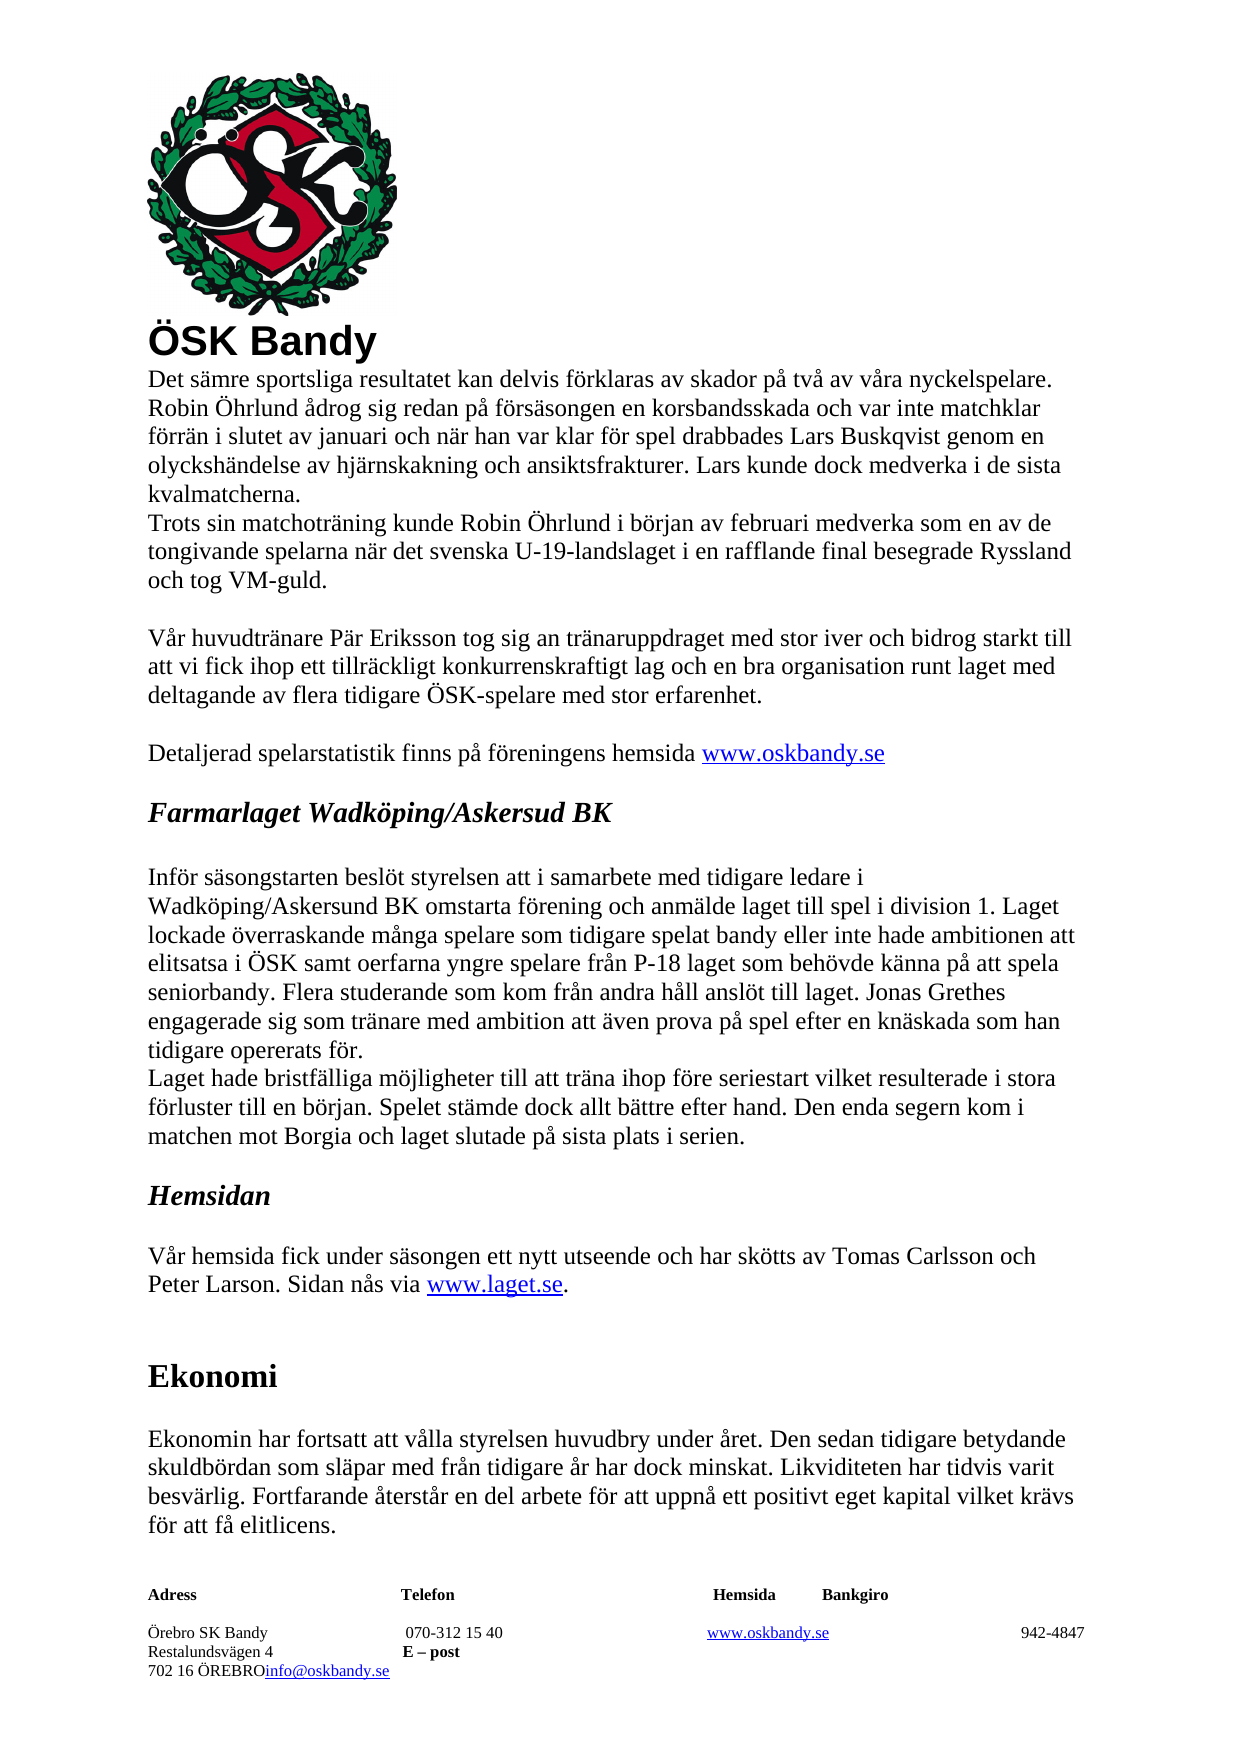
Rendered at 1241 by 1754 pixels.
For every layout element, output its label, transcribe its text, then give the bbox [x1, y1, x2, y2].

picture [147, 73, 397, 316]
text Laget hade bristfälliga möjligheter till att träna ihop före seriestart vilket resulterade i stora förluster till en början. Spelet stämde dock allt bättre efter hand. Den enda segern kom i matchen mot Borgia och laget slutade på sista plats i serien. [148, 1063, 1093, 1150]
text Detaljerad spelarstatistik finns på föreningens hemsida www.oskbandy.se [148, 738, 1093, 766]
text Inför säsongstarten beslöt styrelsen att i samarbete med tidigare ledare i Wadköping/Askersund BK omstarta förening och anmälde laget till spel i division 1. Laget lockade överraskande många spelare som tidigare spelat bandy eller inte hade ambitionen att elitsatsa i ÖSK samt oerfarna yngre spelare från P-18 laget som behövde känna på att spela seniorbandy. Flera studerande som kom från andra håll anslöt till laget. Jonas Grethes engagerade sig som tränare med ambition att även prova på spel efter en knäskada som han tidigare opererats för. [148, 862, 1093, 1063]
text Hemsidan [148, 1178, 1093, 1212]
text Farmarlaget Wadköping/Askersud BK [148, 795, 1093, 829]
text Trots sin matchoträning kunde Robin Öhrlund i början av februari medverka som en av de tongivande spelarna när det svenska U-19-landslaget i en rafflande final besegrade Ryssland och tog VM-guld. [148, 508, 1093, 594]
text Ekonomi [148, 1356, 1093, 1394]
text Ekonomin har fortsatt att vålla styrelsen huvudbry under året. Den sedan tidigare betydande skuldbördan som släpar med från tidigare år har dock minskat. Likviditeten har tidvis varit besvärlig. Fortfarande återstår en del arbete för att uppnå ett positivt eget kapital vilket krävs för att få elitlicens. [148, 1424, 1093, 1539]
text Vår hemsida fick under säsongen ett nytt utseende och har skötts av Tomas Carlsson och Peter Larson. Sidan nås via www.laget.se. [148, 1241, 1093, 1298]
text Vår huvudtränare Pär Eriksson tog sig an tränaruppdraget med stor iver och bidrog starkt till att vi fick ihop ett tillräckligt konkurrenskraftigt lag och en bra organisation runt laget med deltagande av flera tidigare ÖSK-spelare med stor erfarenhet. [148, 623, 1093, 709]
text Det sämre sportsliga resultatet kan delvis förklaras av skador på två av våra nyckelspelare. Robin Öhrlund ådrog sig redan på försäsongen en korsbandsskada och var inte matchklar förrän i slutet av januari och när han var klar för spel drabbades Lars Buskqvist genom en olyckshändelse av hjärnskakning och ansiktsfrakturer. Lars kunde dock medverka i de sista kvalmatcherna. [148, 364, 1093, 508]
